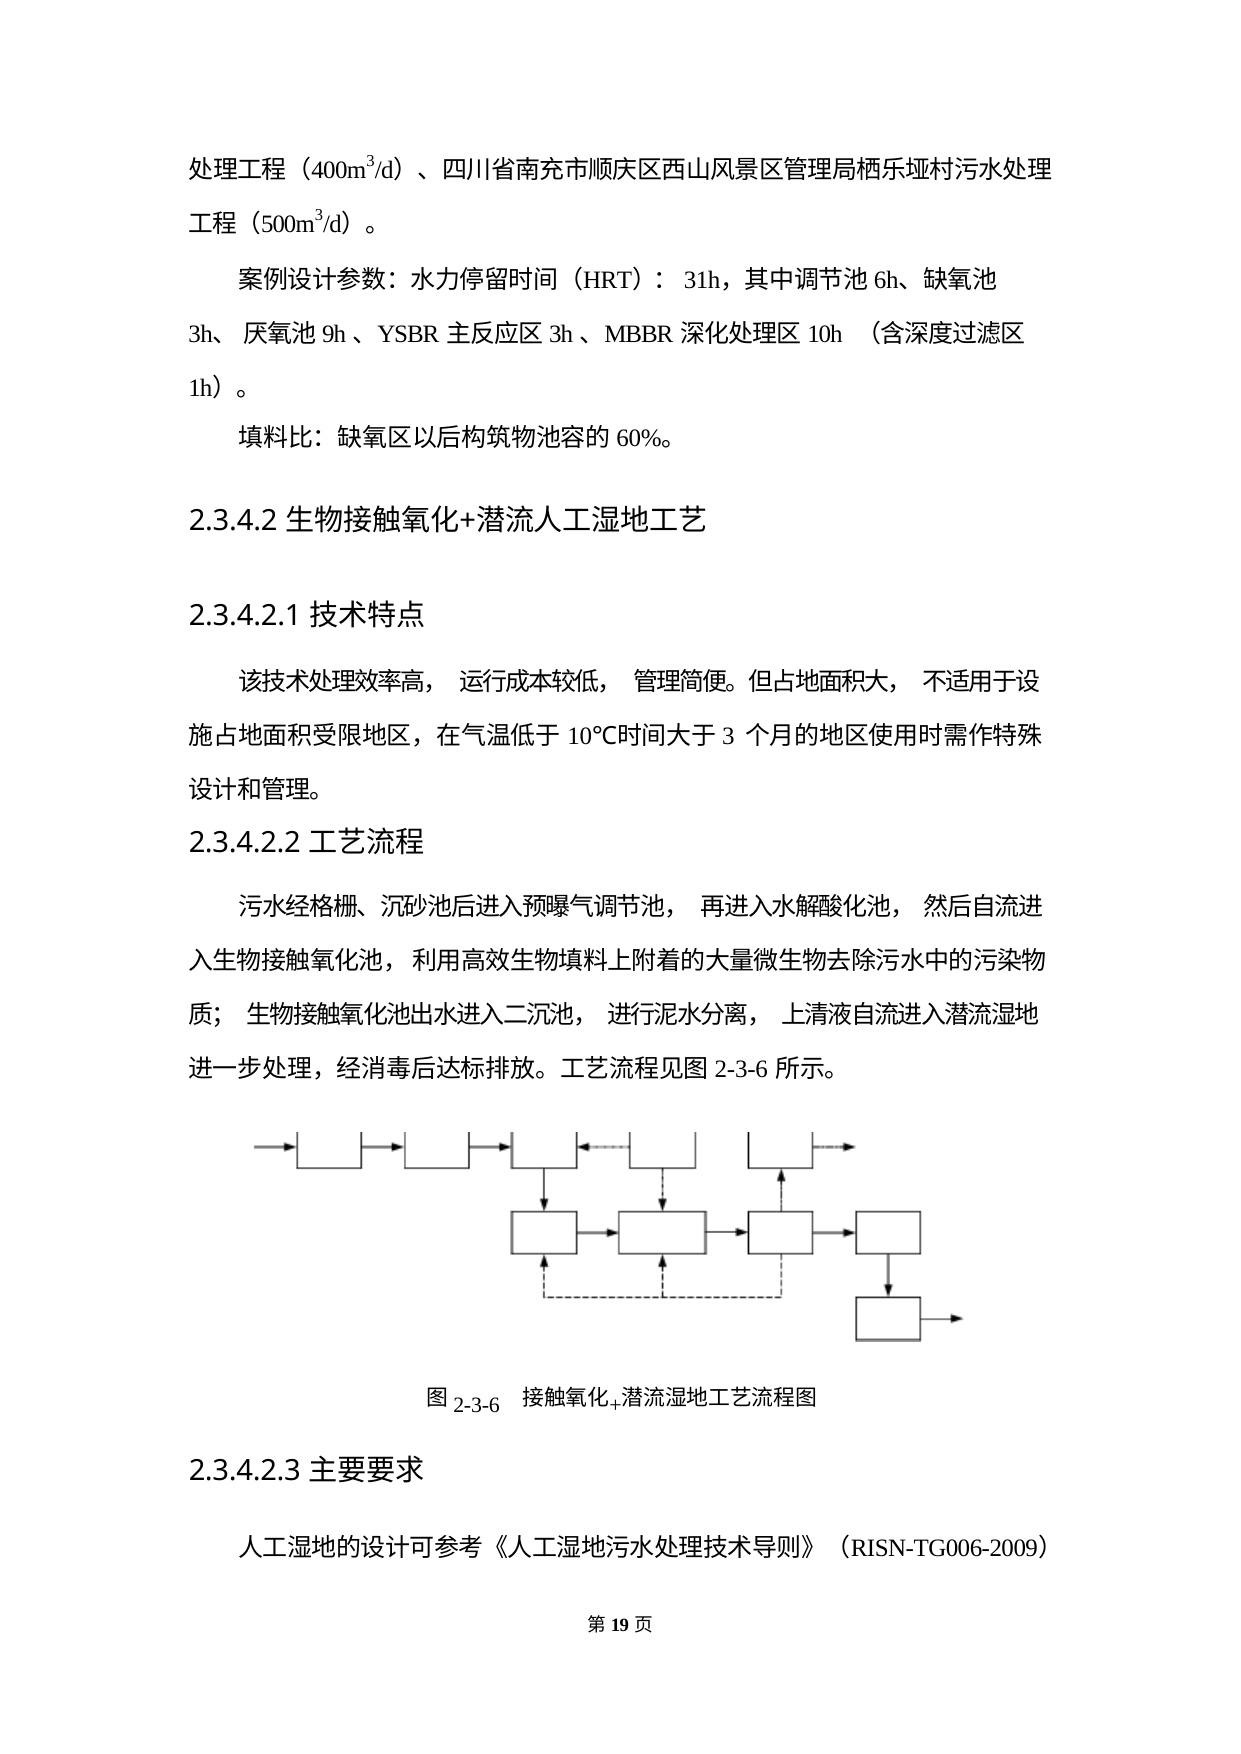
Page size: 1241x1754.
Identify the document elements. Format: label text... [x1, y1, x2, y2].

picture [253, 1132, 965, 1342]
text 2.3.4.2.1 技术特点 [186, 600, 1064, 632]
text 处理工程（400m3/d）、四川省南充市顺庆区西山风景区管理局栖乐垭村污水处理 工程（500m3/d）。 [188, 150, 1053, 239]
text 该技术处理效率高， 运行成本较低， 管理简便。但占地面积大， 不适用于设 施占地面积受限地区，在气温低于 10℃时间大于 3 个月的地区使用时需作特殊 设计和管理。 [188, 661, 1053, 806]
text 2.3.4.2.2 工艺流程 [186, 825, 1064, 860]
text 2.3.4.2.3 主要要求 [186, 1452, 1064, 1487]
text 污水经格栅、沉砂池后进入预曝气调节池， 再进入水解酸化池， 然后自流进 入生物接触氧化池， 利用高效生物填料上附着的大量微生物去除污水中的污染物 质； 生物接触氧化池出水进入二沉池， 进行泥水分离， 上清液自流进入潜流湿地 进一步处理，经消毒后达标排放。工艺流程见图 2-3-6 所示。 [188, 887, 1053, 1085]
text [188, 1528, 1064, 1564]
text 图 2-3-6 接触氧化+潜流湿地工艺流程图 [186, 1394, 1064, 1451]
text 2.3.4.2 生物接触氧化+潜流人工湿地工艺 [186, 505, 1064, 537]
text 案例设计参数：水力停留时间（HRT）： 31h，其中调节池 6h、缺氧池 3h、 厌氧池 9h 、YSBR 主反应区 3h 、MBBR 深化处理区 10h （含深度过滤区 1h）。 [188, 260, 1049, 404]
text 填料比：缺氧区以后构筑物池容的 60%。 [186, 422, 1064, 452]
